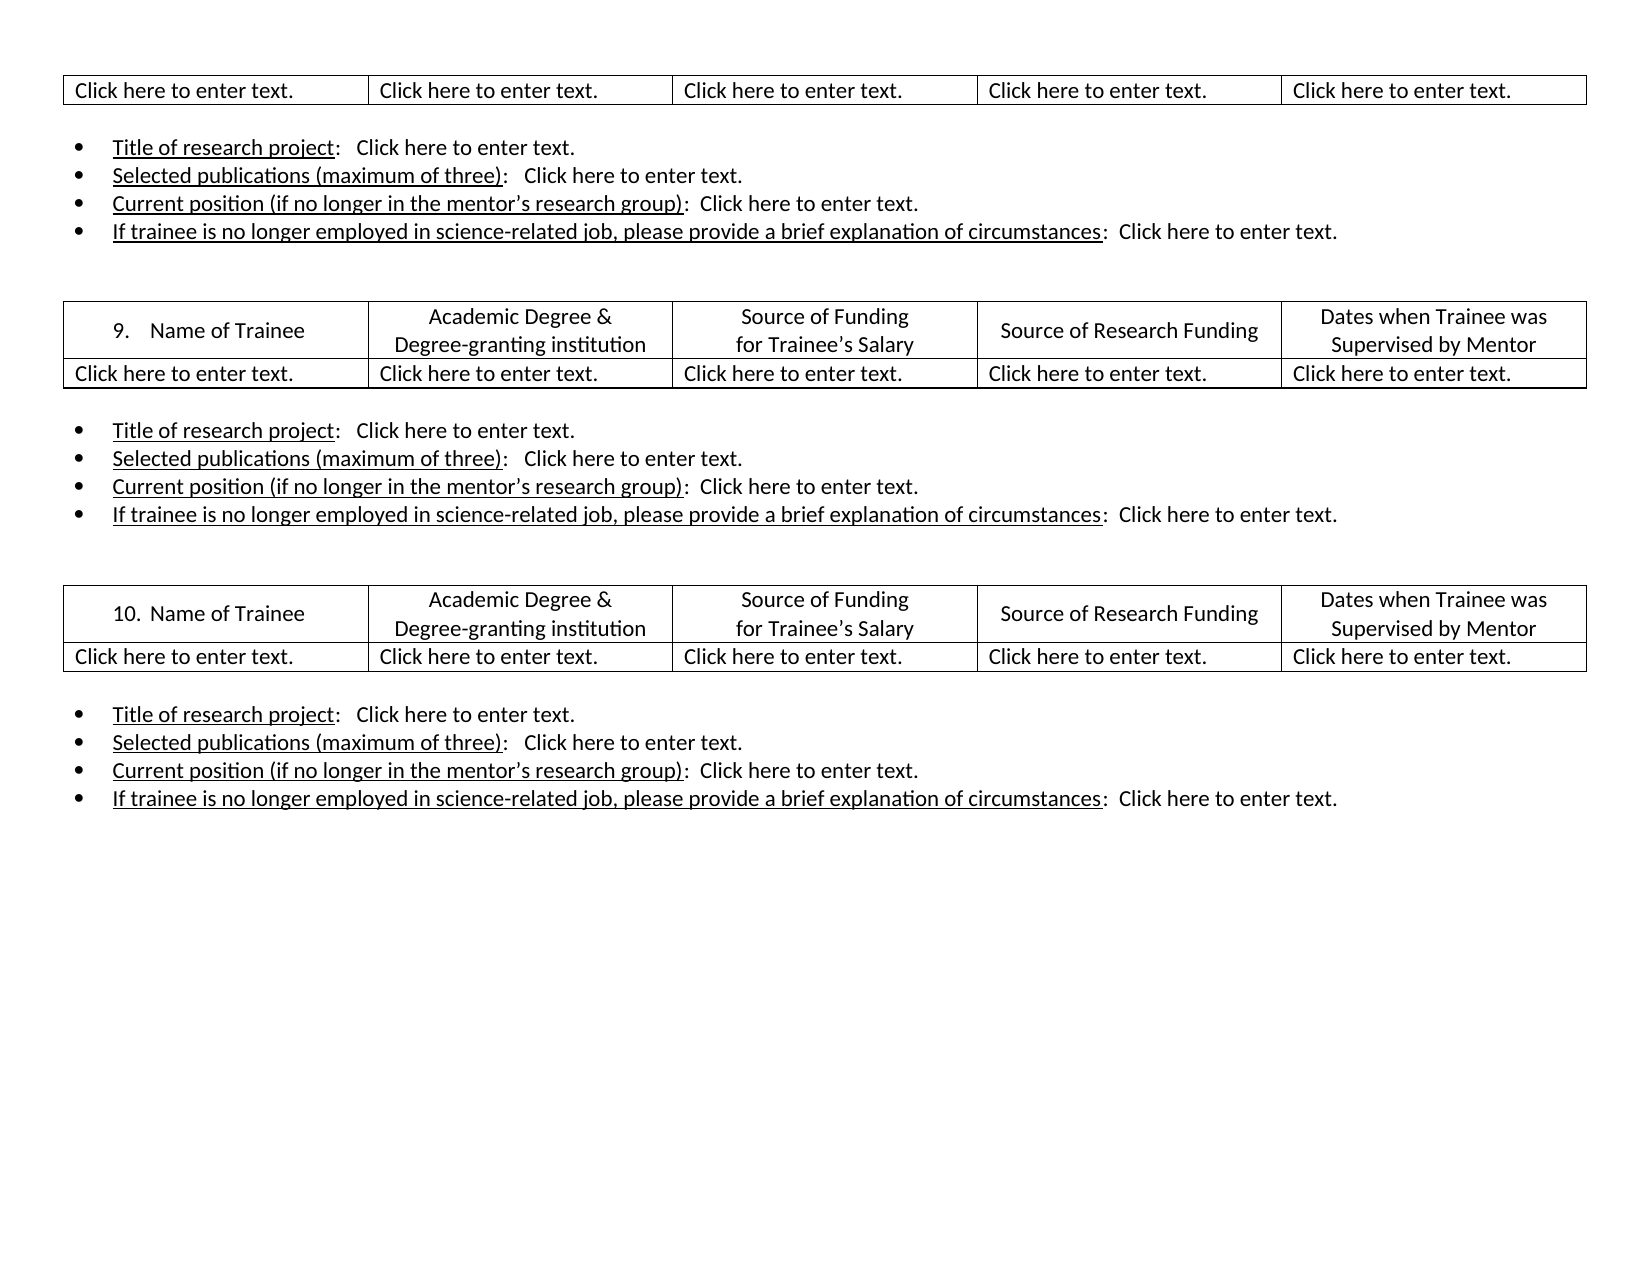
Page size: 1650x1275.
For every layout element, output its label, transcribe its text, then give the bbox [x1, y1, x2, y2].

list If trainee is no longer employed in science-related job, please provide a brief explanation of circumstances: [75, 217, 1575, 245]
table_header Name of Trainee [64, 586, 368, 642]
table_header Source of Funding for Trainee’s Salary [673, 302, 977, 358]
list Title of research project: [75, 133, 1575, 161]
table_header Academic Degree & Degree-granting institution [369, 302, 672, 358]
list Current position (if no longer in the mentor’s research group): [75, 756, 1575, 784]
table_header Source of Funding for Trainee’s Salary [673, 586, 977, 642]
list Selected publications (maximum of three): [75, 728, 1575, 756]
list Current position (if no longer in the mentor’s research group): [75, 472, 1575, 501]
table_header Name of Trainee [64, 302, 368, 358]
list Selected publications (maximum of three): [75, 444, 1575, 472]
table_header Source of Research Funding [978, 586, 1281, 642]
table_header Source of Research Funding [978, 302, 1281, 358]
list Title of research project: [75, 416, 1575, 444]
list If trainee is no longer employed in science-related job, please provide a brief explanation of circumstances: [75, 784, 1575, 812]
list If trainee is no longer employed in science-related job, please provide a brief explanation of circumstances: [75, 501, 1575, 528]
table_header Dates when Trainee was Supervised by Mentor [1282, 302, 1586, 358]
table_header Academic Degree & Degree-granting institution [369, 586, 672, 642]
table_header Dates when Trainee was Supervised by Mentor [1282, 586, 1586, 642]
list Selected publications (maximum of three): [75, 161, 1575, 189]
list Title of research project: [75, 700, 1575, 728]
list Current position (if no longer in the mentor’s research group): [75, 189, 1575, 217]
